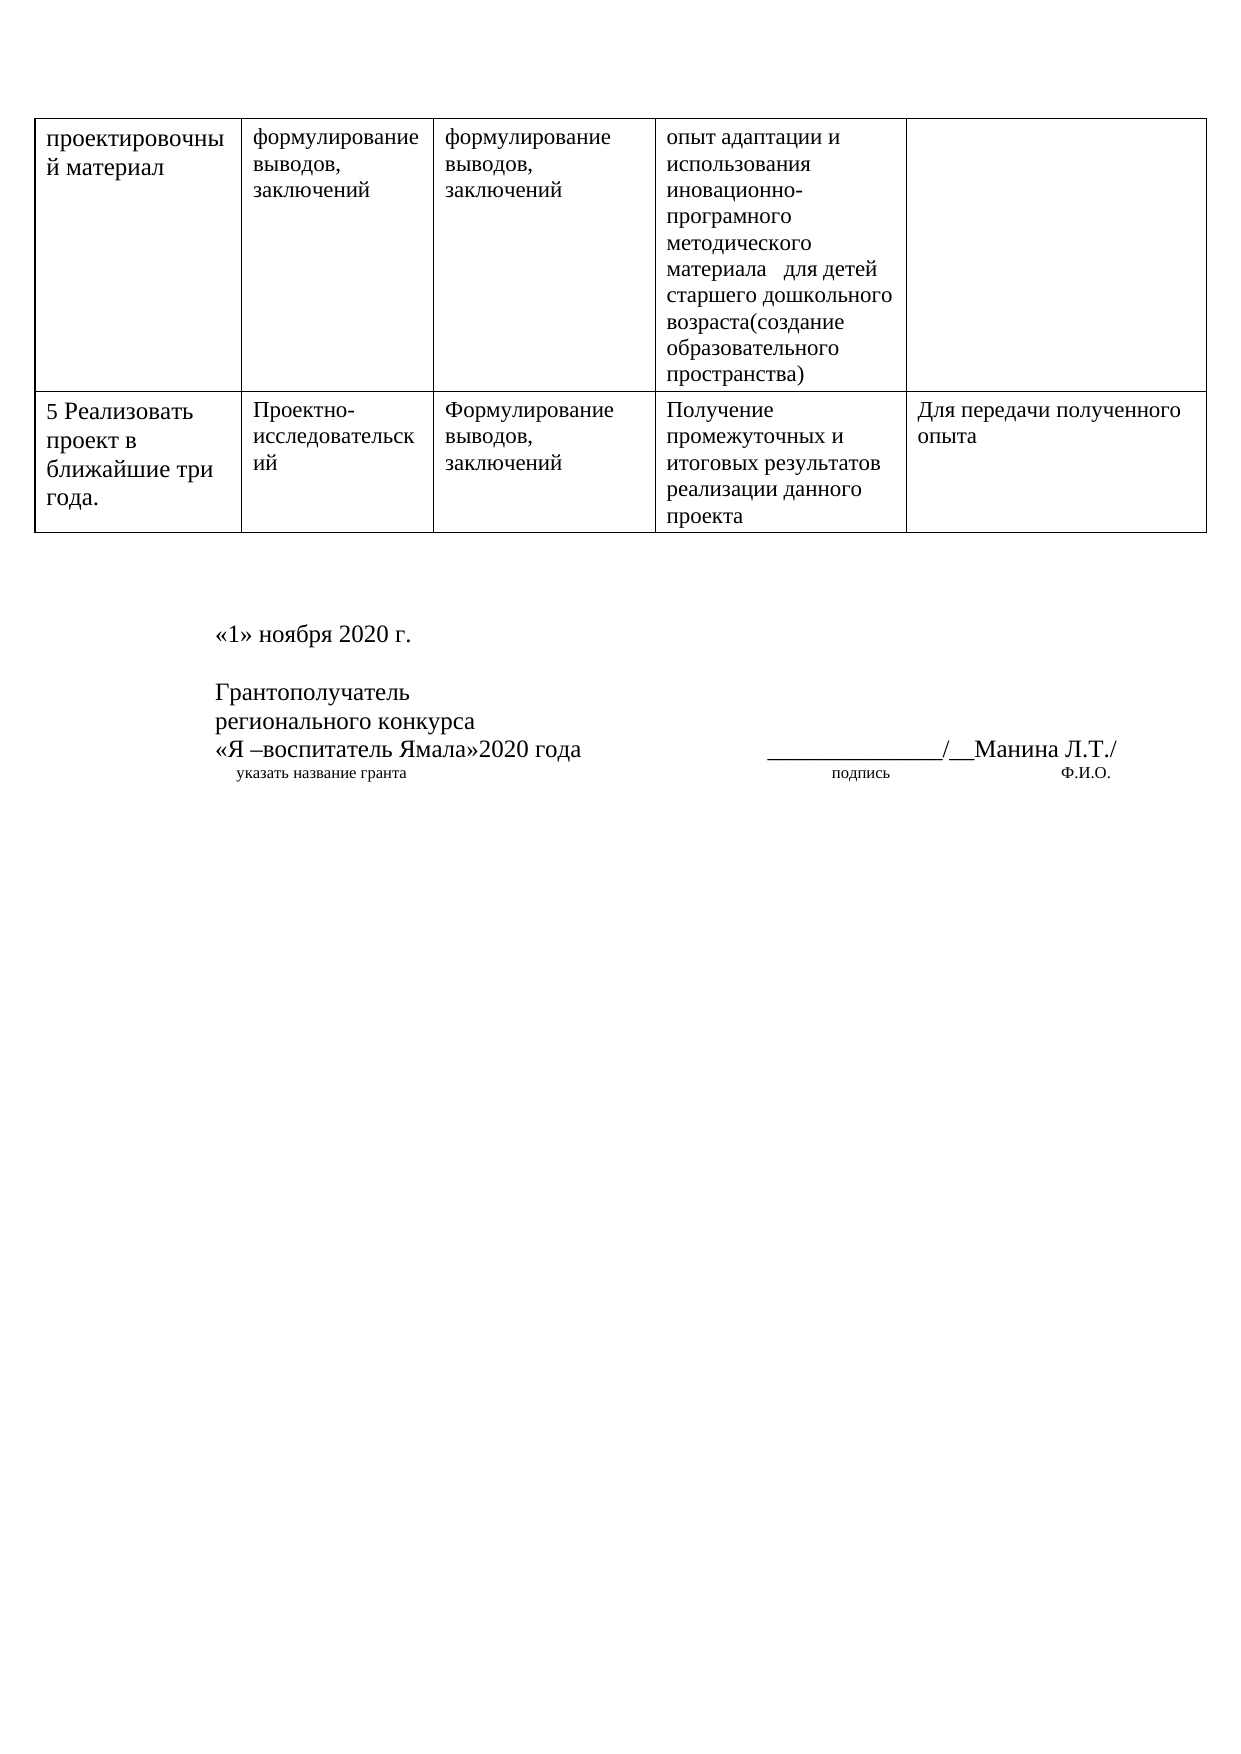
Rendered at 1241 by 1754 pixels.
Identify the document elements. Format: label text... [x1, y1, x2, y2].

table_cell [656, 119, 906, 391]
text «1» ноября 2020 г. [215, 619, 1152, 648]
text указать название гранта подпись Ф.И.О. [236, 763, 1152, 782]
table_cell Получение промежуточных и итоговых результатов реализации данного проекта [656, 392, 906, 532]
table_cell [907, 119, 1206, 391]
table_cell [434, 119, 655, 391]
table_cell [36, 119, 241, 391]
table_cell Проектно-исследовательский [242, 392, 433, 532]
table_cell 5 Реализовать проект в ближайшие три года. [36, 392, 241, 532]
text Грантополучатель регионального конкурса [215, 677, 1152, 734]
text «Я –воспитатель Ямала»2020 года ______________/__Манина Л.Т./ [215, 734, 1152, 763]
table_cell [242, 119, 433, 391]
table_cell Для передачи полученного опыта [907, 392, 1206, 532]
table_cell Формулирование выводов, заключений [434, 392, 655, 532]
